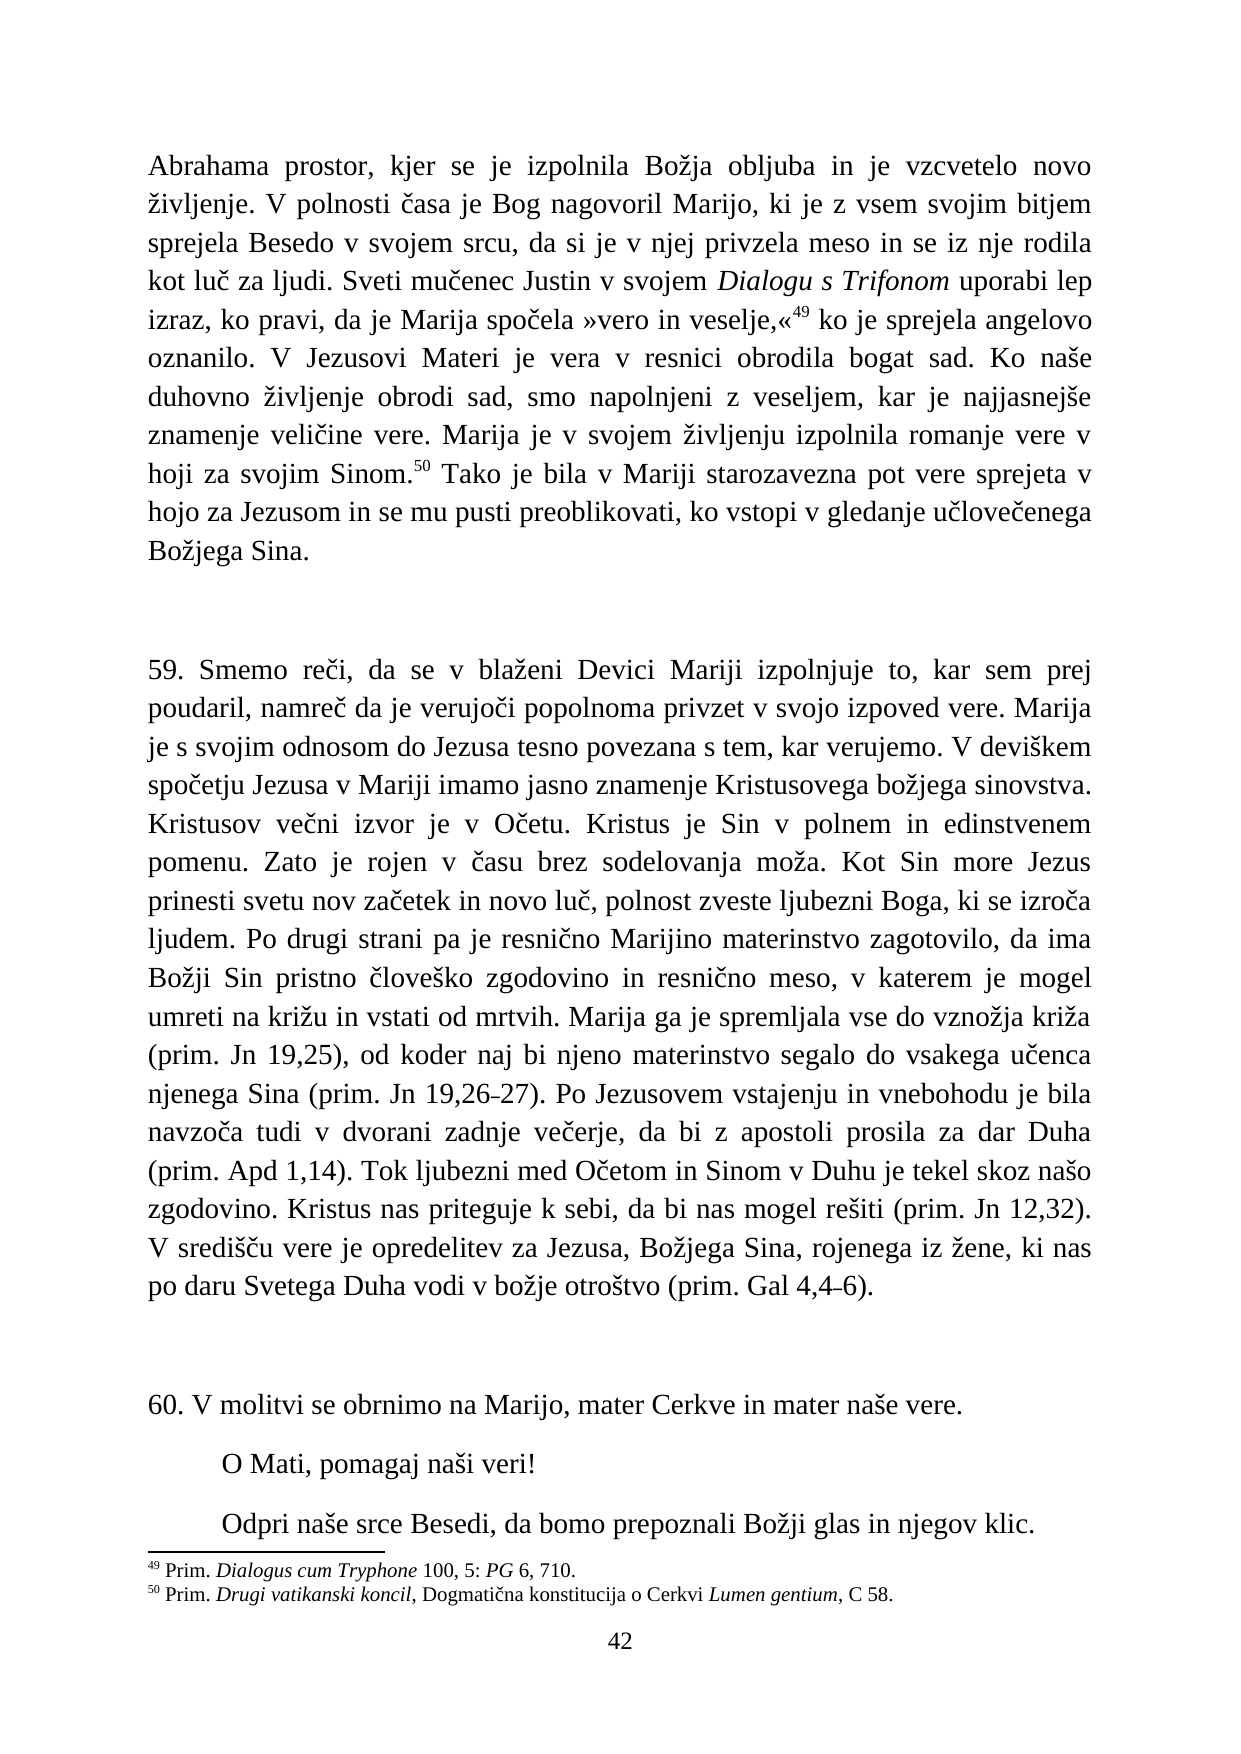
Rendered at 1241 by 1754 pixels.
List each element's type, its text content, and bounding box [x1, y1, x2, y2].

text 59. Smemo reči, da se v blaženi Devici Mariji izpolnjuje to, kar sem prej poudaril, namreč da je verujoči popolnoma privzet v svojo izpoved vere. Marija je s svojim odnosom do Jezusa tesno povezana s tem, kar verujemo. V deviškem spočetju Jezusa v Mariji imamo jasno znamenje Kristusovega božjega sinovstva. Kristusov večni izvor je v Očetu. Kristus je Sin v polnem in edinstvenem pomenu. Zato je rojen v času brez sodelovanja moža. Kot Sin more Jezus prinesti svetu nov začetek in novo luč, polnost zveste ljubezni Boga, ki se izroča ljudem. Po drugi strani pa je resnično Marijino materinstvo zagotovilo, da ima Božji Sin pristno človeško zgodovino in resnično meso, v katerem je mogel umreti na križu in vstati od mrtvih. Marija ga je spremljala vse do vznožja križa (prim. Jn 19,25), od koder naj bi njeno materinstvo segalo do vsakega učenca njenega Sina (prim. Jn 19,26˗27). Po Jezusovem vstajenju in vnebohodu je bila navzoča tudi v dvorani zadnje večerje, da bi z apostoli prosila za dar Duha (prim. Apd 1,14). Tok ljubezni med Očetom in Sinom v Duhu je tekel skoz našo zgodovino. Kristus nas priteguje k sebi, da bi nas mogel rešiti (prim. Jn 12,32). V središču vere je opredelitev za Jezusa, Božjega Sina, rojenega iz žene, ki nas po daru Svetega Duha vodi v božje otroštvo (prim. Gal 4,4˗6). [148, 652, 1093, 1302]
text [148, 148, 1093, 567]
text Odpri naše srce Besedi, da bomo prepoznali Božji glas in njegov klic. [148, 1506, 1093, 1539]
text O Mati, pomagaj naši veri! [148, 1447, 1093, 1480]
text 60. V molitvi se obrnimo na Marijo, mater Cerkve in mater naše vere. [148, 1387, 1093, 1421]
